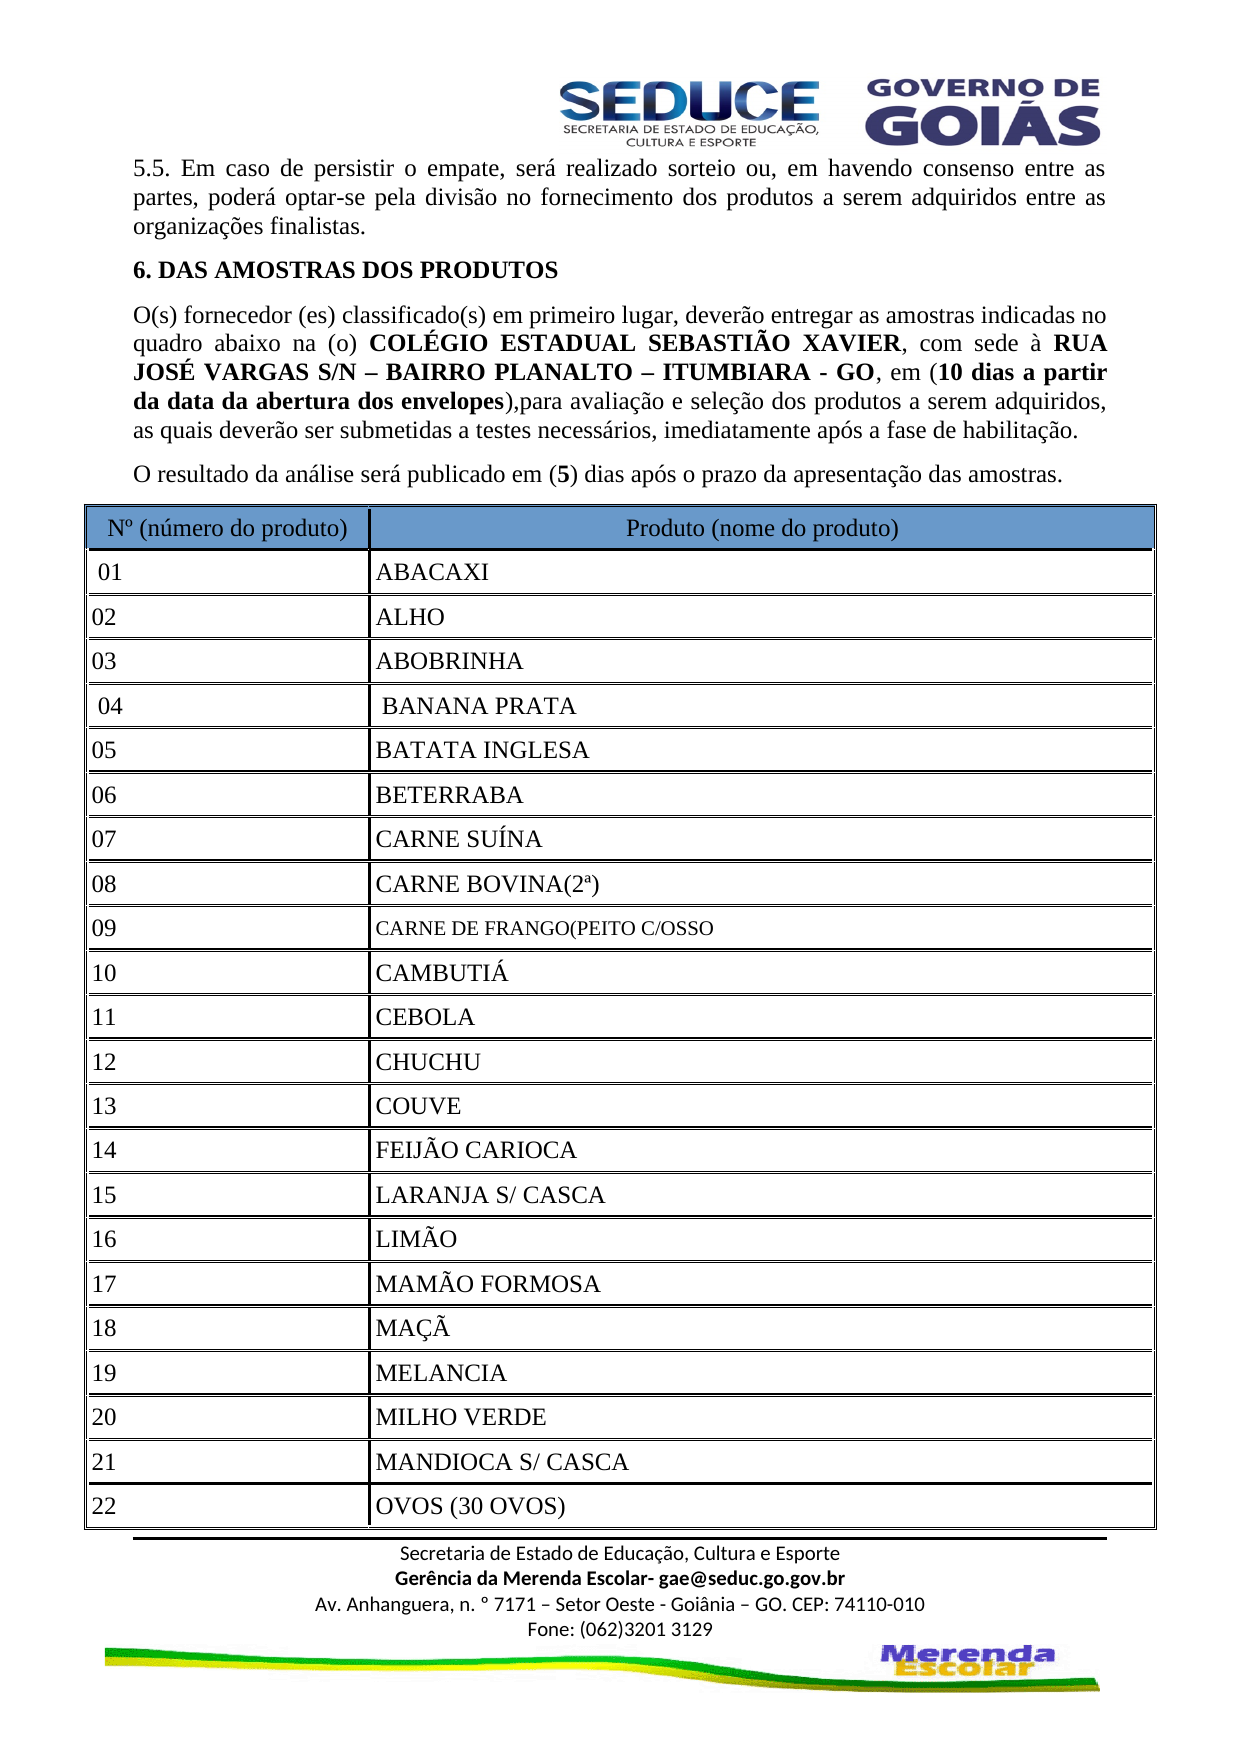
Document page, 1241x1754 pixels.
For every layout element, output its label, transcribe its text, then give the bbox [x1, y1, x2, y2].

table_cell MELANCIA [371, 1349, 1154, 1393]
table_header Produto (nome do produto) [369, 507, 1154, 548]
table_cell 18 [87, 1304, 368, 1348]
table_cell BATATA INGLESA [369, 726, 1155, 770]
table_cell COUVE [369, 1082, 1155, 1126]
table_cell BETERRABA [371, 770, 1154, 815]
table_cell 01 [85, 548, 368, 592]
table_cell 07 [85, 815, 369, 859]
table_cell 12 [87, 1037, 368, 1082]
text 6. DAS AMOSTRAS DOS PRODUTOS [133, 255, 1107, 284]
table_cell 17 [87, 1260, 368, 1304]
table_cell ABACAXI [371, 548, 1155, 592]
table_cell 02 [87, 593, 368, 637]
table_cell 16 [87, 1215, 368, 1259]
text O resultado da análise será publicado em (5) dias após o prazo da apresentação das amostras. [133, 459, 1107, 488]
table_cell BANANA PRATA [371, 681, 1154, 726]
table_cell CARNE DE FRANGO(PEITO C/OSSO [369, 904, 1155, 948]
table_cell 04 [87, 681, 368, 726]
table_cell LARANJA S/ CASCA [369, 1171, 1155, 1215]
table_cell 03 [85, 637, 369, 681]
table_cell CAMBUTIÁ [371, 948, 1154, 993]
text 5.5. Em caso de persistir o empate, será realizado sorteio ou, em havendo consenso entre as partes, poderá optar-se pela divisão no fornecimento dos produtos a serem adquiridos entre as organizações finalistas. [133, 153, 1107, 240]
table_cell LIMÃO [371, 1215, 1154, 1259]
text O(s) fornecedor (es) classificado(s) em primeiro lugar, deverão entregar as amostras indicadas no quadro abaixo na (o) COLÉGIO ESTADUAL SEBASTIÃO XAVIER, com sede à RUA JOSÉ VARGAS S/N – BAIRRO PLANALTO – ITUMBIARA - GO, em (10 dias a partir da data da abertura dos envelopes),para avaliação e seleção dos produtos a serem adquiridos, as quais deverão ser submetidas a testes necessários, imediatamente após a fase de habilitação. [133, 300, 1107, 443]
table_cell CHUCHU [371, 1037, 1154, 1082]
table_cell MAÇÃ [371, 1304, 1154, 1348]
table_cell 22 [87, 1482, 369, 1526]
table_cell CARNE SUÍNA [369, 815, 1155, 859]
table_cell MAMÃO FORMOSA [371, 1260, 1154, 1304]
table_cell 20 [87, 1393, 368, 1437]
table_cell 21 [87, 1438, 368, 1482]
table_cell 05 [85, 726, 369, 770]
table_cell MANDIOCA S/ CASCA [371, 1438, 1154, 1482]
table_header Nº (número do produto) [87, 505, 369, 548]
table_cell ALHO [371, 593, 1154, 637]
table_cell 08 [87, 859, 368, 904]
table_cell FEIJÃO CARIOCA [371, 1126, 1154, 1171]
table_cell 06 [87, 770, 368, 815]
table_cell 15 [85, 1171, 369, 1215]
table_cell 13 [85, 1082, 369, 1126]
table_cell CEBOLA [369, 993, 1155, 1037]
table_cell 19 [87, 1349, 368, 1393]
table_cell 14 [87, 1126, 368, 1171]
picture [559, 73, 1108, 154]
table_cell MILHO VERDE [371, 1393, 1154, 1437]
table_cell OVOS (30 OVOS) [369, 1482, 1154, 1526]
table_cell CARNE BOVINA(2ª) [371, 859, 1154, 904]
table_cell 09 [85, 904, 369, 948]
table_cell 10 [87, 948, 368, 993]
table_cell 11 [85, 993, 369, 1037]
table_cell ABOBRINHA [369, 637, 1155, 681]
